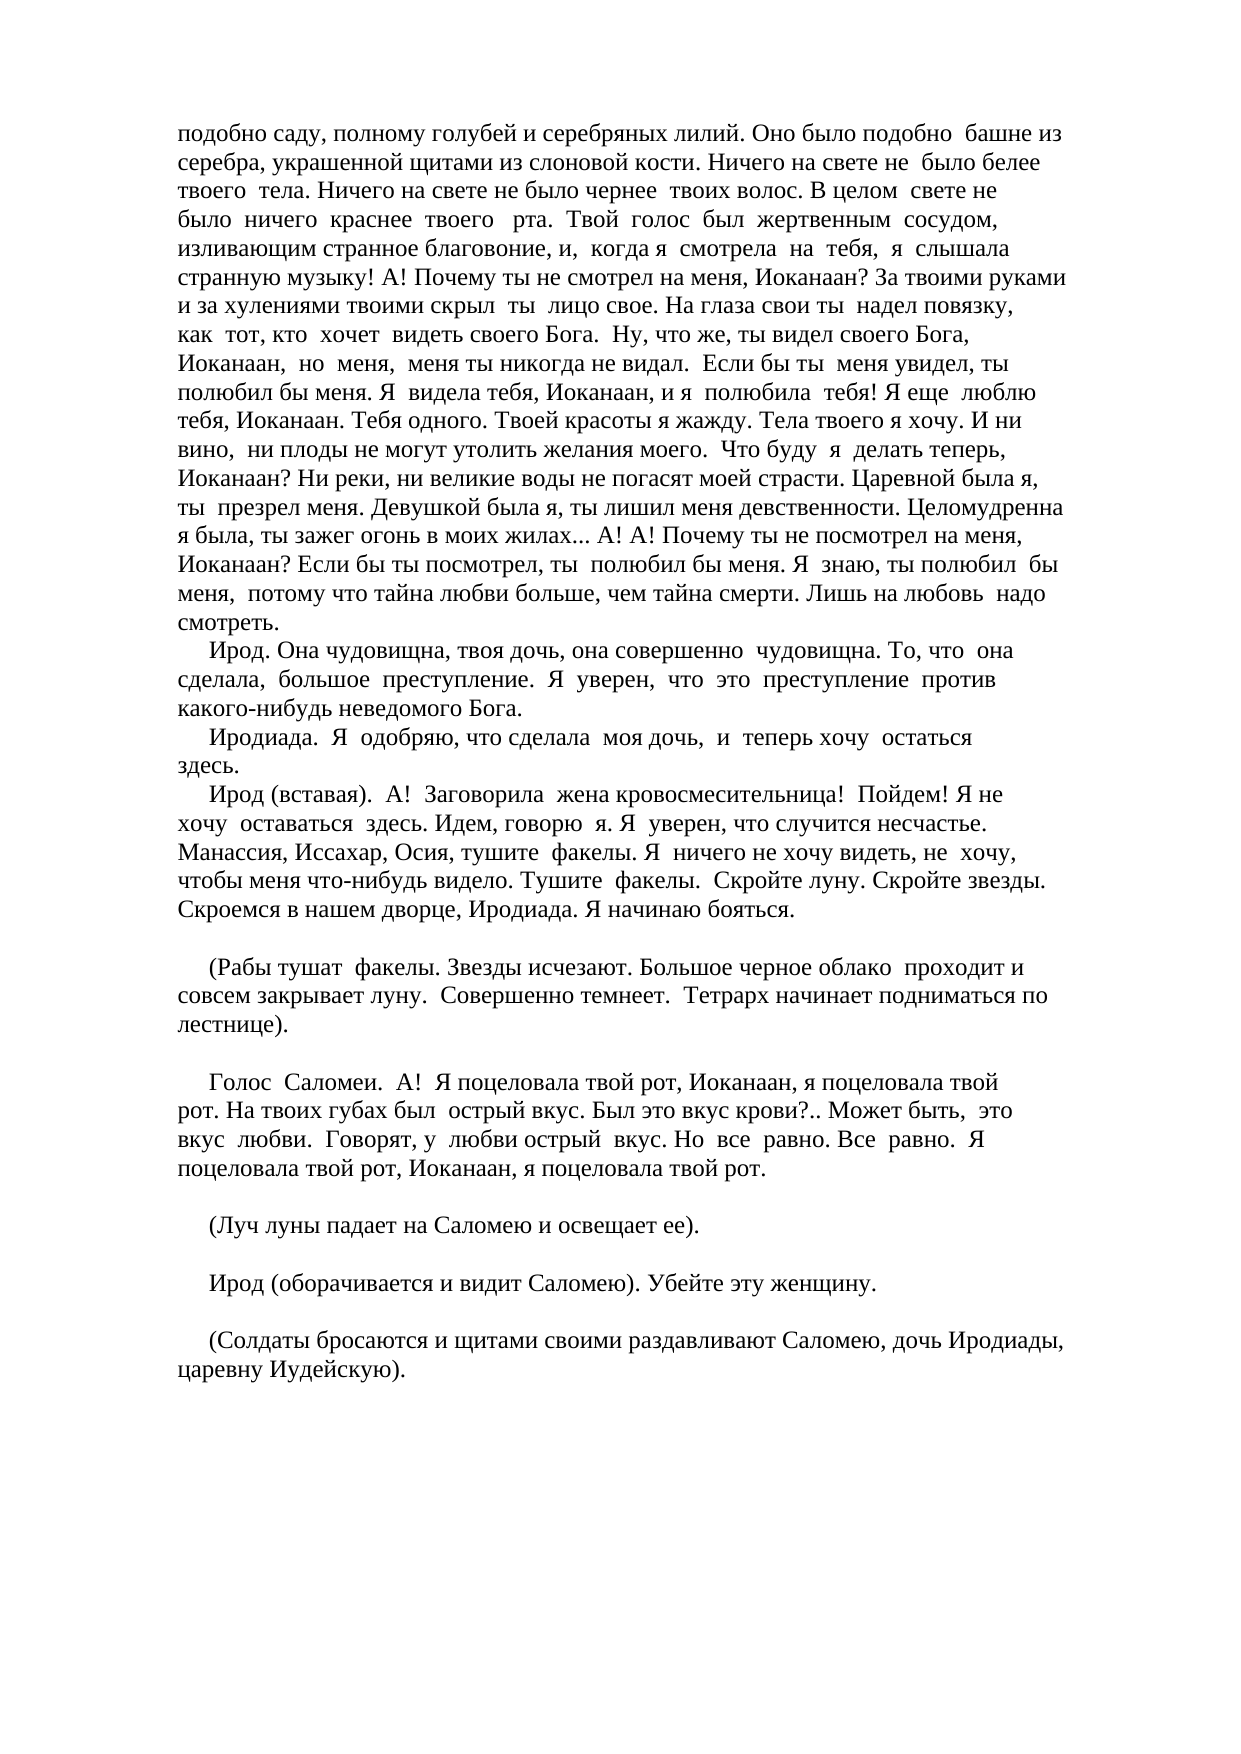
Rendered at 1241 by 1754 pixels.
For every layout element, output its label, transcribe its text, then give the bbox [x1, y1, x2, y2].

text Ирод (оборачивается и видит Саломею). Убейте эту женщину. [177, 1268, 1152, 1297]
text я была, ты зажег огонь в моих жилах... А! А! Почему ты не посмотрел на меня, [177, 521, 1152, 549]
text чтобы меня что-нибудь видело. Тушите факелы. Скройте луну. Скройте звезды. [177, 866, 1152, 894]
text вкус любви. Говорят, у любви острый вкус. Но все равно. Все равно. Я [177, 1124, 1152, 1153]
text царевну Иудейскую). [177, 1354, 1152, 1383]
text Иоканаан? Если бы ты посмотрел, ты полюбил бы меня. Я знаю, ты полюбил бы [177, 549, 1152, 578]
text меня, потому что тайна любви больше, чем тайна смерти. Лишь на любовь надо [177, 578, 1152, 607]
text какого-нибудь неведомого Бога. [177, 693, 1152, 722]
text и за хулениями твоими скрыл ты лицо свое. На глаза свои ты надел повязку, [177, 291, 1152, 319]
text вино, ни плоды не могут утолить желания моего. Что буду я делать теперь, [177, 434, 1152, 463]
text (Луч луны падает на Саломею и освещает ее). [177, 1211, 1152, 1239]
text полюбил бы меня. Я видела тебя, Иоканаан, и я полюбила тебя! Я еще люблю [177, 377, 1152, 406]
text совсем закрывает луну. Совершенно темнеет. Тетрарх начинает подниматься по [177, 981, 1152, 1009]
text Ирод. Она чудовищна, твоя дочь, она совершенно чудовищна. То, что она [177, 636, 1152, 664]
text Манассия, Иссахар, Осия, тушите факелы. Я ничего не хочу видеть, не хочу, [177, 837, 1152, 866]
text было ничего краснее твоего рта. Твой голос был жертвенным сосудом, [177, 204, 1152, 233]
text изливающим странное благовоние, и, когда я смотрела на тебя, я слышала [177, 233, 1152, 262]
text (Солдаты бросаются и щитами своими раздавливают Саломею, дочь Иродиады, [177, 1326, 1152, 1354]
text Иоканаан, но меня, меня ты никогда не видал. Если бы ты меня увидел, ты [177, 348, 1152, 377]
text Иоканаан? Ни реки, ни великие воды не погасят моей страсти. Царевной была я, [177, 463, 1152, 492]
text подобно саду, полному голубей и серебряных лилий. Оно было подобно башне из [177, 118, 1152, 147]
text лестнице). [177, 1009, 1152, 1038]
text Иродиада. Я одобряю, что сделала моя дочь, и теперь хочу остаться [177, 722, 1152, 751]
text здесь. [177, 751, 1152, 779]
text (Рабы тушат факелы. Звезды исчезают. Большое черное облако проходит и [177, 952, 1152, 981]
text Скроемся в нашем дворце, Иродиада. Я начинаю бояться. [177, 894, 1152, 923]
text сделала, большое преступление. Я уверен, что это преступление против [177, 664, 1152, 693]
text серебра, украшенной щитами из слоновой кости. Ничего на свете не было белее [177, 147, 1152, 176]
text поцеловала твой рот, Иоканаан, я поцеловала твой рот. [177, 1153, 1152, 1182]
text как тот, кто хочет видеть своего Бога. Ну, что же, ты видел своего Бога, [177, 319, 1152, 348]
text смотреть. [177, 607, 1152, 636]
text хочу оставаться здесь. Идем, говорю я. Я уверен, что случится несчастье. [177, 808, 1152, 837]
text Ирод (вставая). А! Заговорила жена кровосмесительница! Пойдем! Я не [177, 779, 1152, 808]
text тебя, Иоканаан. Тебя одного. Твоей красоты я жажду. Тела твоего я хочу. И ни [177, 406, 1152, 434]
text странную музыку! А! Почему ты не смотрел на меня, Иоканаан? За твоими руками [177, 262, 1152, 291]
text ты презрел меня. Девушкой была я, ты лишил меня девственности. Целомудренна [177, 492, 1152, 521]
text Голос Саломеи. А! Я поцеловала твой рот, Иоканаан, я поцеловала твой [177, 1067, 1152, 1096]
text твоего тела. Ничего на свете не было чернее твоих волос. В целом свете не [177, 176, 1152, 204]
text рот. На твоих губах был острый вкус. Был это вкус крови?.. Может быть, это [177, 1096, 1152, 1124]
